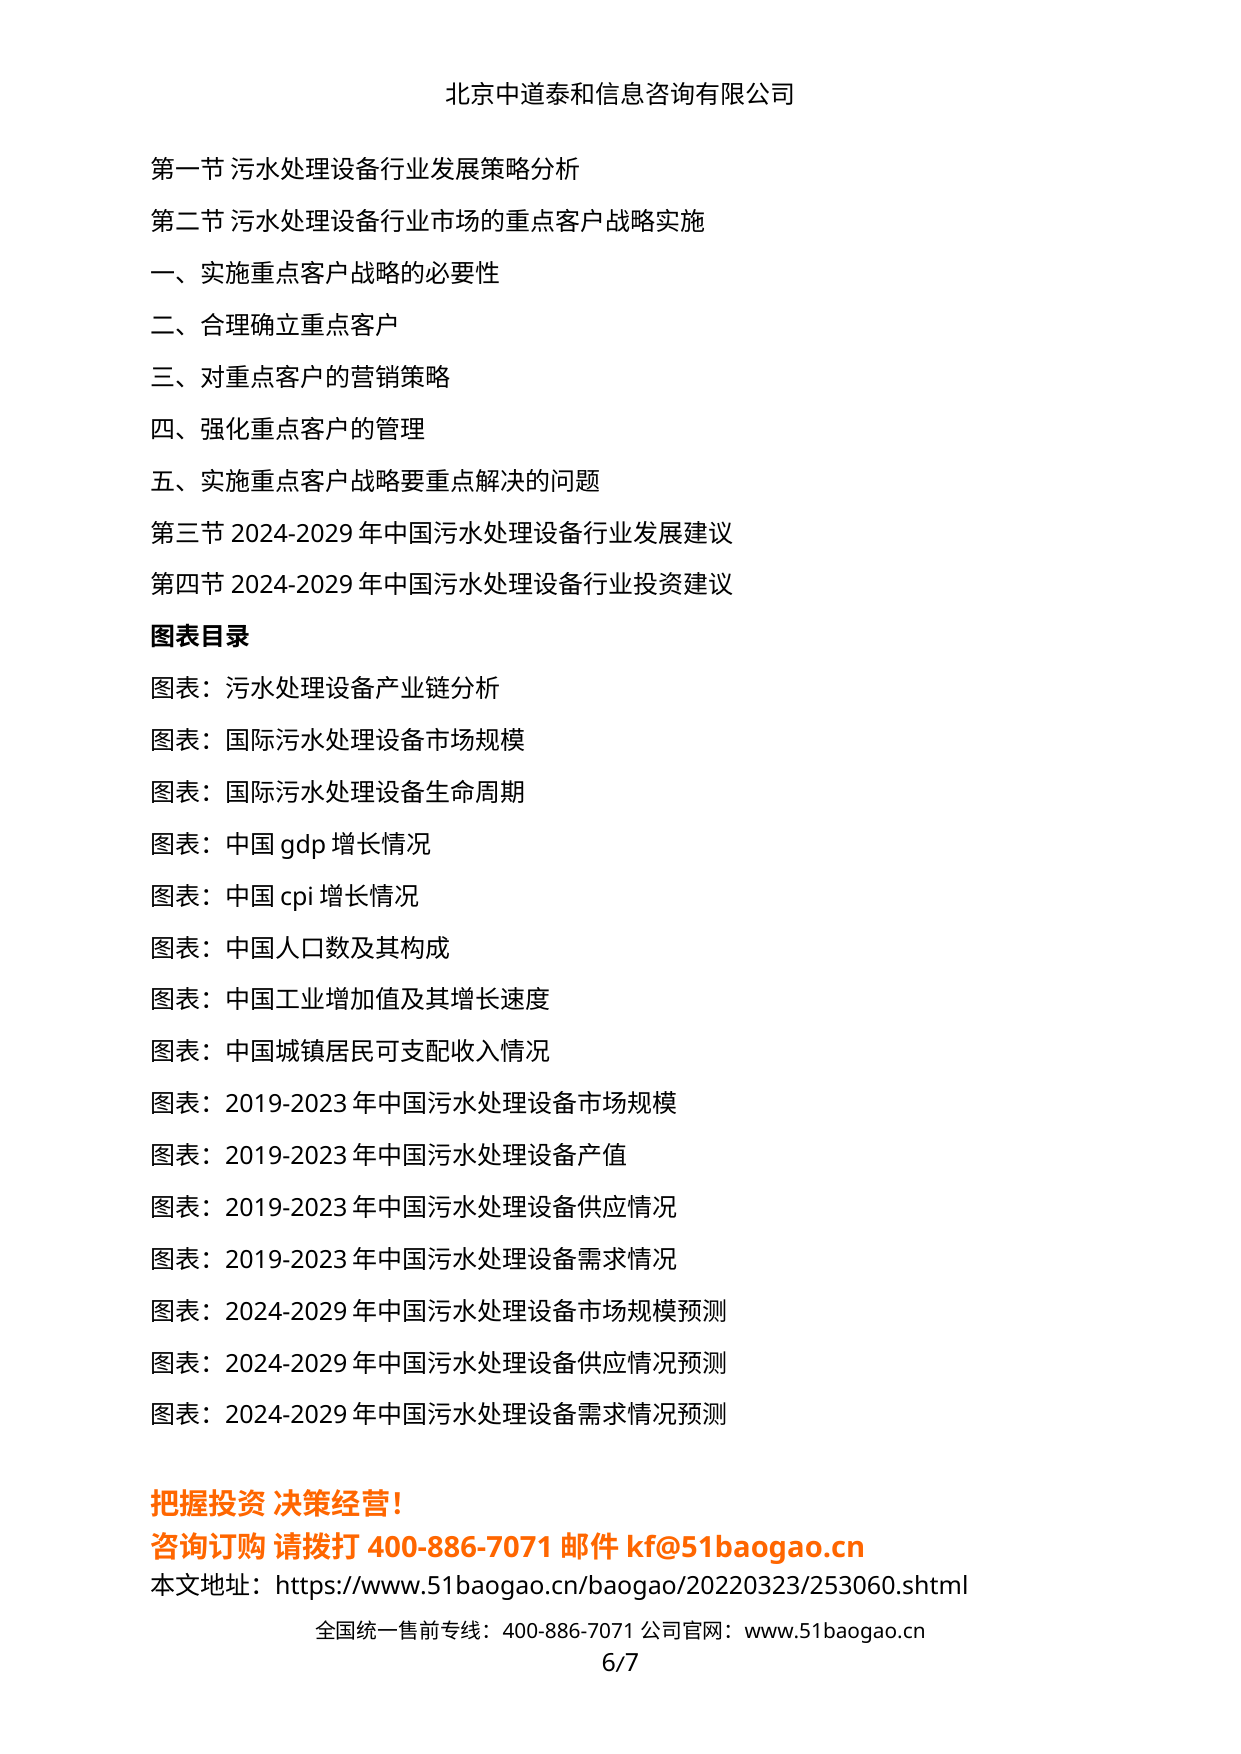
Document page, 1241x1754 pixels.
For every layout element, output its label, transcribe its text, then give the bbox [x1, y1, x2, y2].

text 第三节 2024-2029年中国污水处理设备行业发展建议 [150, 513, 1090, 549]
text 图表：2019-2023年中国污水处理设备市场规模 [150, 1084, 1090, 1120]
text 四、强化重点客户的管理 [150, 409, 1090, 446]
text 图表：中国城镇居民可支配收入情况 [150, 1032, 1090, 1068]
text 图表：中国cpi增长情况 [150, 876, 1090, 912]
text 第二节 污水处理设备行业市场的重点客户战略实施 [150, 202, 1090, 238]
text 一、实施重点客户战略的必要性 [150, 254, 1090, 290]
text 图表：中国gdp增长情况 [150, 824, 1090, 861]
text 图表：中国工业增加值及其增长速度 [150, 980, 1090, 1016]
text 图表：国际污水处理设备市场规模 [150, 721, 1090, 757]
text 图表：2019-2023年中国污水处理设备需求情况 [150, 1239, 1090, 1276]
text 第四节 2024-2029年中国污水处理设备行业投资建议 [150, 565, 1090, 601]
text 五、实施重点客户战略要重点解决的问题 [150, 461, 1090, 497]
text 图表：国际污水处理设备生命周期 [150, 772, 1090, 809]
text 图表：2024-2029年中国污水处理设备需求情况预测 [150, 1395, 1090, 1431]
text 图表：2024-2029年中国污水处理设备市场规模预测 [150, 1291, 1090, 1327]
text 第一节 污水处理设备行业发展策略分析 [150, 150, 1090, 186]
text 图表：污水处理设备产业链分析 [150, 669, 1090, 705]
text 二、合理确立重点客户 [150, 306, 1090, 342]
text 图表：2019-2023年中国污水处理设备供应情况 [150, 1187, 1090, 1224]
text 把握投资 决策经营！咨询订购 请拨打 400-886-7071 邮件 kf@51baogao.cn本文地址：https://www.51baogao.cn/baogao/20220323/253060.shtml [150, 1447, 1090, 1602]
text 图表：中国人口数及其构成 [150, 928, 1090, 964]
text 图表：2019-2023年中国污水处理设备产值 [150, 1136, 1090, 1172]
text 图表：2024-2029年中国污水处理设备供应情况预测 [150, 1343, 1090, 1379]
text 图表目录 [150, 617, 1090, 653]
text 三、对重点客户的营销策略 [150, 357, 1090, 394]
